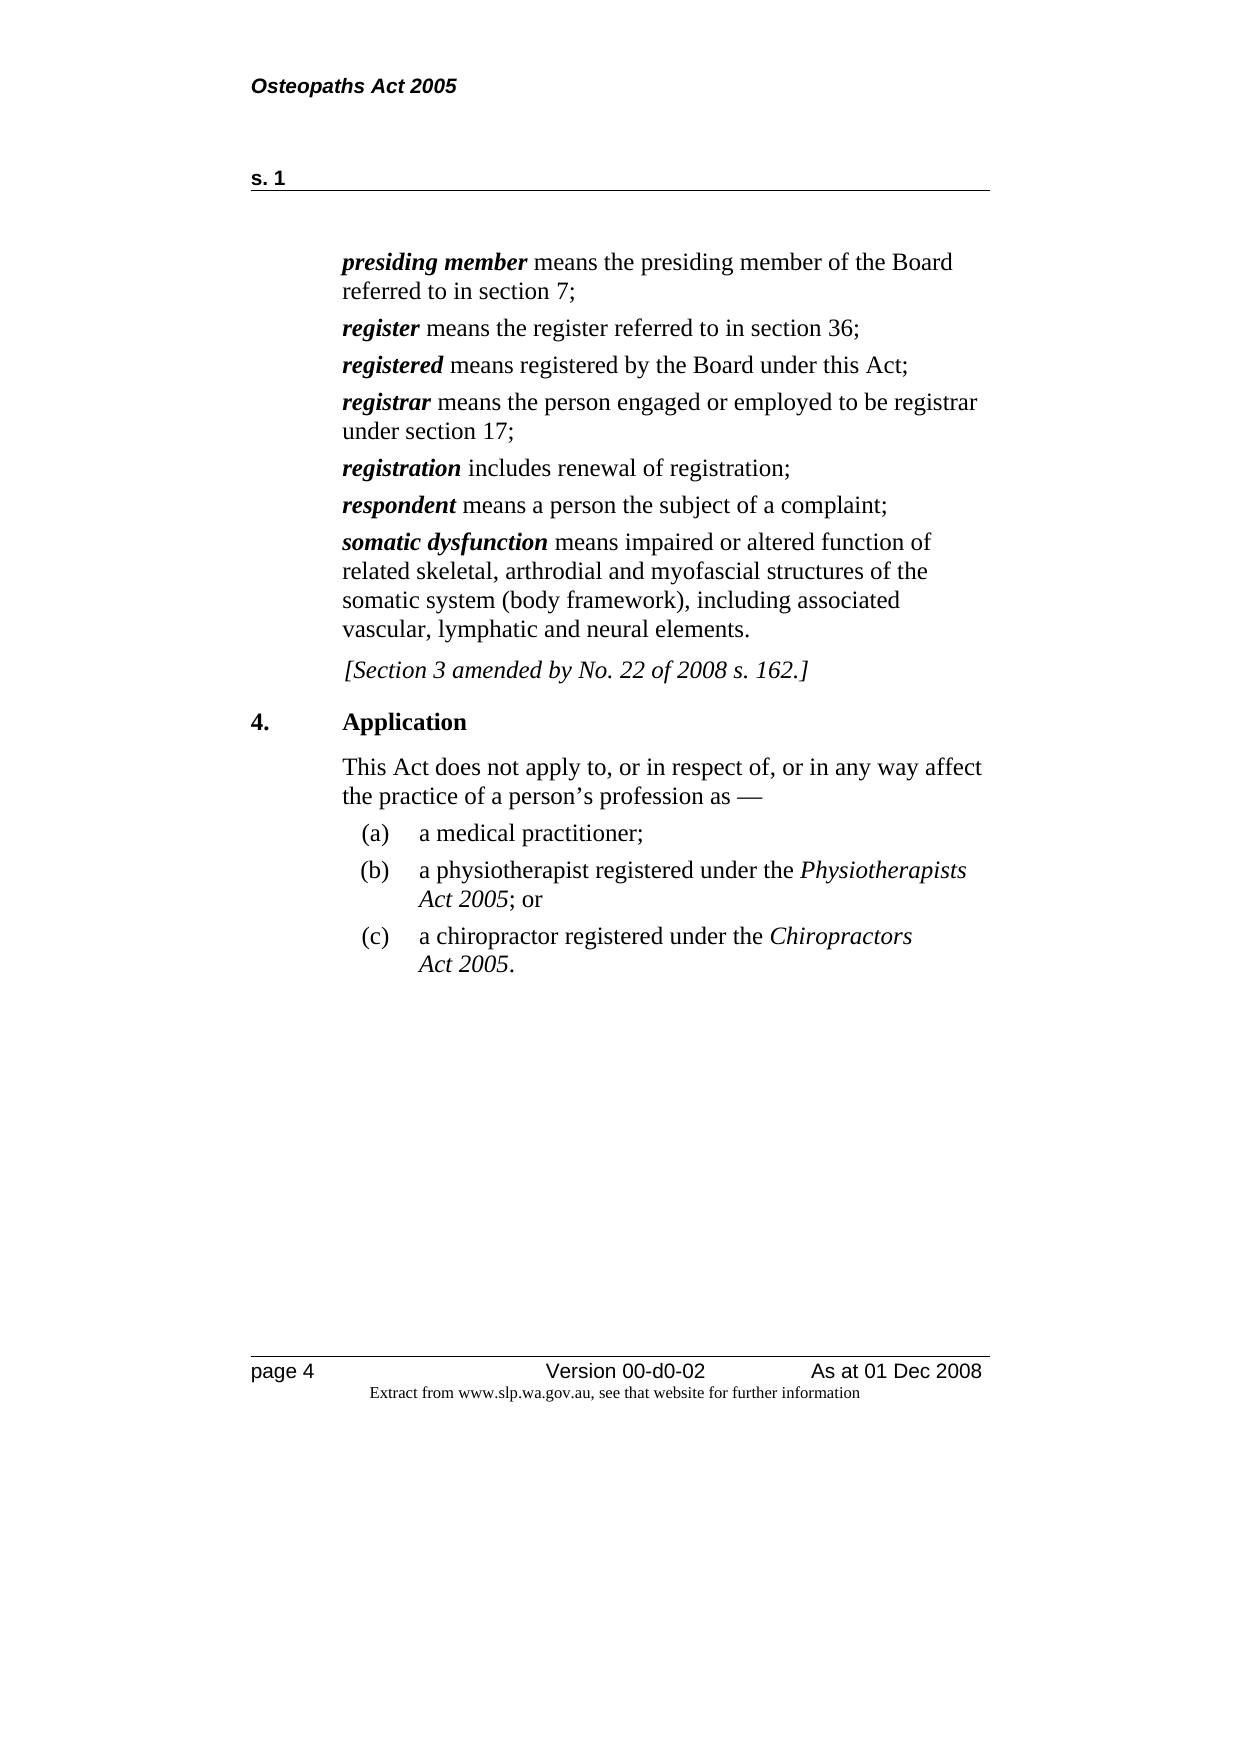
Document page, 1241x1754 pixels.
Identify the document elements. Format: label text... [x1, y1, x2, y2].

text respondent means a person the subject of a complaint; [251, 490, 990, 519]
text (a) a medical practitioner; [251, 818, 990, 847]
text presiding member means the presiding member of the Board referred to in section 7; [251, 247, 990, 305]
subtitle 4. Application [251, 707, 990, 735]
text This Act does not apply to, or in respect of, or in any way affect the practice of a person’s profession as — [251, 752, 990, 809]
text registrar means the person engaged or employed to be registrar under section 17; [251, 387, 990, 445]
text somatic dysfunction means impaired or altered function of related skeletal, arthrodial and myofascial structures of the somatic system (body framework), including associated vascular, lymphatic and neural elements. [251, 527, 990, 642]
text registration includes renewal of registration; [251, 453, 990, 482]
text register means the register referred to in section 36; [251, 313, 990, 342]
text (b) a physiotherapist registered under the Physiotherapists Act 2005; or [251, 855, 990, 912]
text [Section 3 amended by No. 22 of 2008 s. 162.] [251, 655, 990, 684]
text registered means registered by the Board under this Act; [251, 350, 990, 379]
text (c) a chiropractor registered under the Chiropractors Act 2005. [251, 921, 990, 978]
